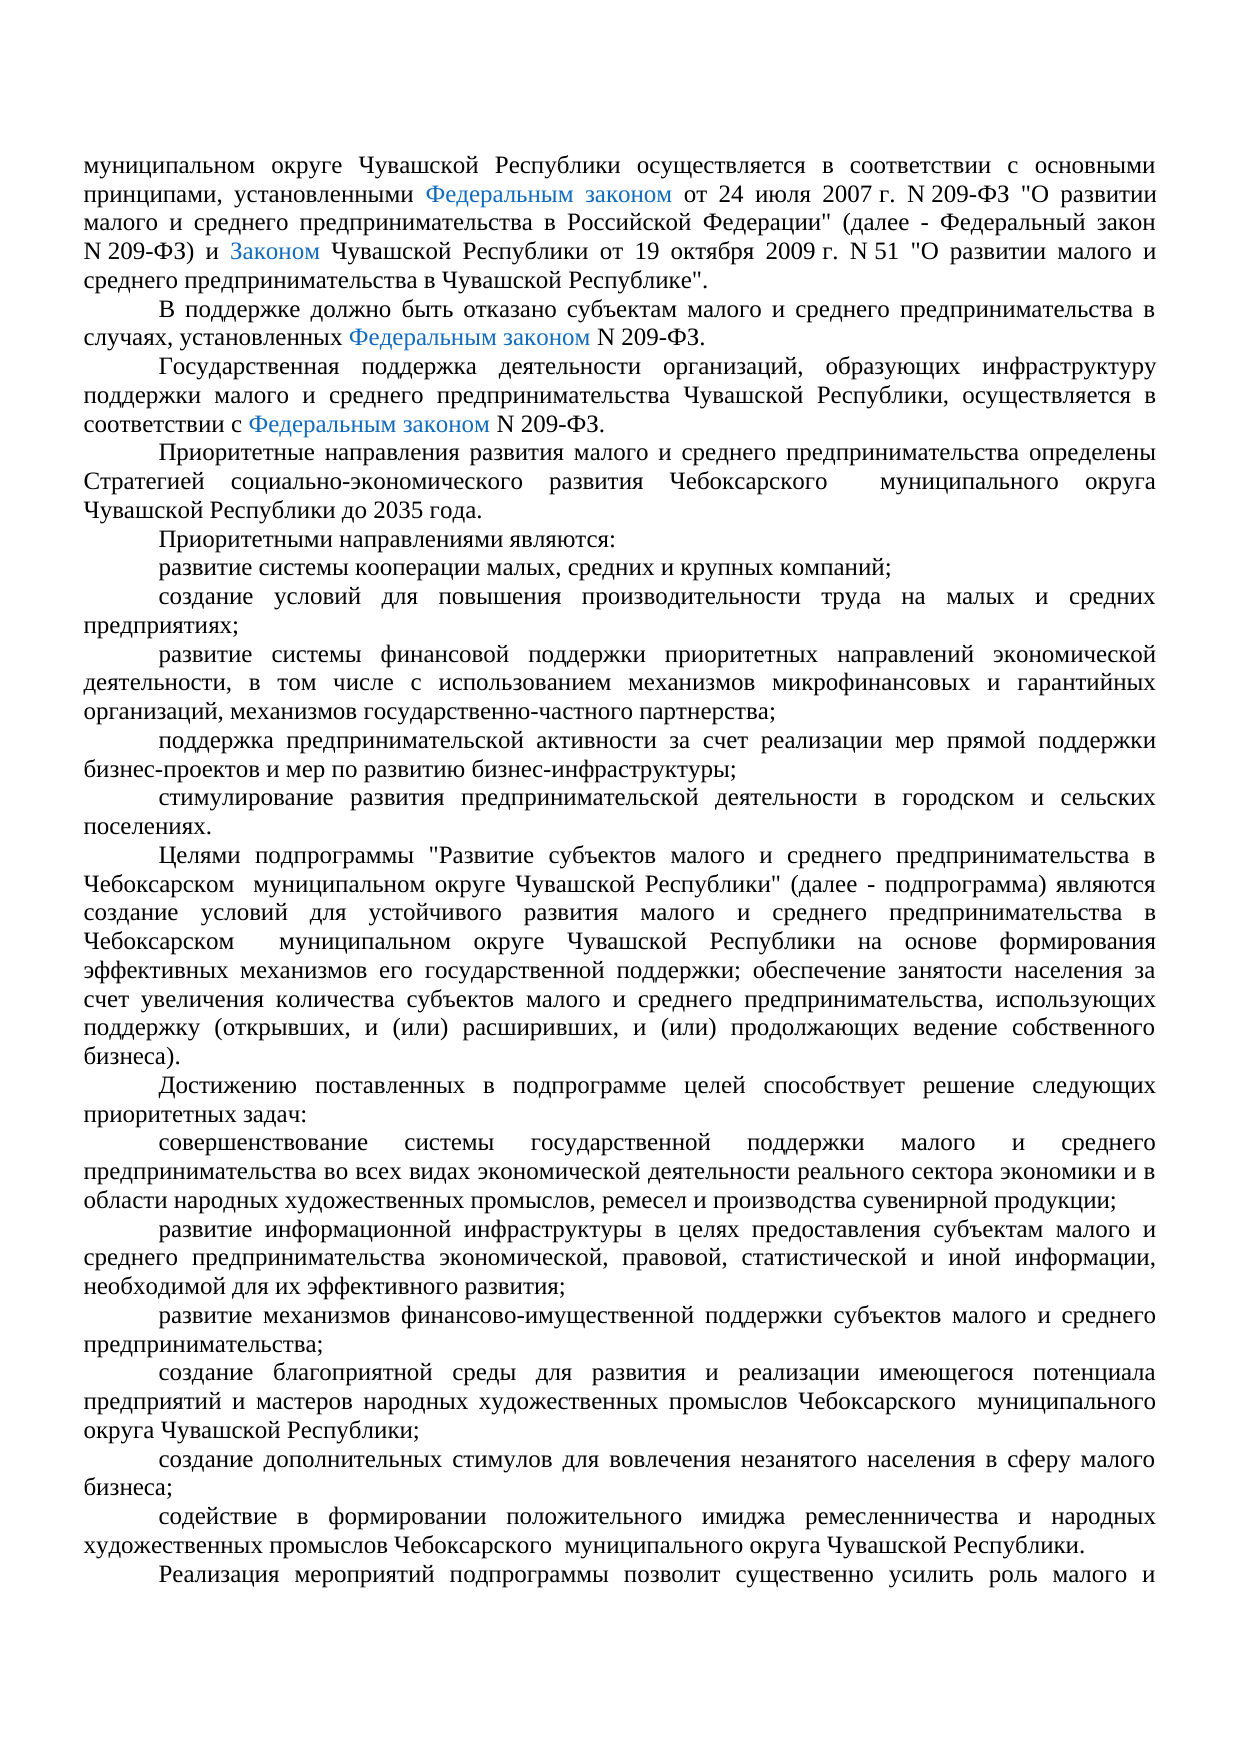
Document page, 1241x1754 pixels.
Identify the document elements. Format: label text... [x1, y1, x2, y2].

text создание условий для повышения производительности труда на малых и средних предприятиях; [83, 581, 1157, 639]
text развитие механизмов финансово-имущественной поддержки субъектов малого и среднего предпринимательства; [83, 1300, 1157, 1357]
text развитие системы кооперации малых, средних и крупных компаний; [83, 552, 1157, 581]
text создание благоприятной среды для развития и реализации имеющегося потенциала предприятий и мастеров народных художественных промыслов Чебоксарского муниципального округа Чувашской Республики; [83, 1357, 1157, 1444]
text создание дополнительных стимулов для вовлечения незанятого населения в сферу малого бизнеса; [83, 1444, 1157, 1501]
text Государственная поддержка деятельности организаций, образующих инфраструктуру поддержки малого и среднего предпринимательства Чувашской Республики, осуществляется в соответствии с Федеральным законом N 209-ФЗ. [83, 351, 1157, 437]
text В поддержке должно быть отказано субъектам малого и среднего предпринимательства в случаях, установленных Федеральным законом N 209-ФЗ. [83, 294, 1157, 351]
text Достижению поставленных в подпрограмме целей способствует решение следующих приоритетных задач: [83, 1070, 1157, 1127]
text Целями подпрограммы "Развитие субъектов малого и среднего предпринимательства в Чебоксарском муниципальном округе Чувашской Республики" (далее - подпрограмма) являются создание условий для устойчивого развития малого и среднего предпринимательства в Чебоксарском муниципальном округе Чувашской Республики на основе формирования эффективных механизмов его государственной поддержки; обеспечение занятости населения за счет увеличения количества субъектов малого и среднего предпринимательства, использующих поддержку (открывших, и (или) расширивших, и (или) продолжающих ведение собственного бизнеса). [83, 840, 1157, 1070]
text Приоритетные направления развития малого и среднего предпринимательства определены Стратегией социально-экономического развития Чебоксарского муниципального округа Чувашской Республики до 2035 года. [83, 437, 1157, 524]
text совершенствование системы государственной поддержки малого и среднего предпринимательства во всех видах экономической деятельности реального сектора экономики и в области народных художественных промыслов, ремесел и производства сувенирной продукции; [83, 1127, 1157, 1214]
text стимулирование развития предпринимательской деятельности в городском и сельских поселениях. [83, 782, 1157, 840]
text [83, 150, 1157, 294]
text содействие в формировании положительного имиджа ремесленничества и народных художественных промыслов Чебоксарского муниципального округа Чувашской Республики. [83, 1501, 1157, 1559]
text развитие системы финансовой поддержки приоритетных направлений экономической деятельности, в том числе с использованием механизмов микрофинансовых и гарантийных организаций, механизмов государственно-частного партнерства; [83, 639, 1157, 725]
text поддержка предпринимательской активности за счет реализации мер прямой поддержки бизнес-проектов и мер по развитию бизнес-инфраструктуры; [83, 725, 1157, 782]
text развитие информационной инфраструктуры в целях предоставления субъектам малого и среднего предпринимательства экономической, правовой, статистической и иной информации, необходимой для их эффективного развития; [83, 1214, 1157, 1300]
text Приоритетными направлениями являются: [83, 524, 1157, 552]
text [83, 1559, 1157, 1587]
